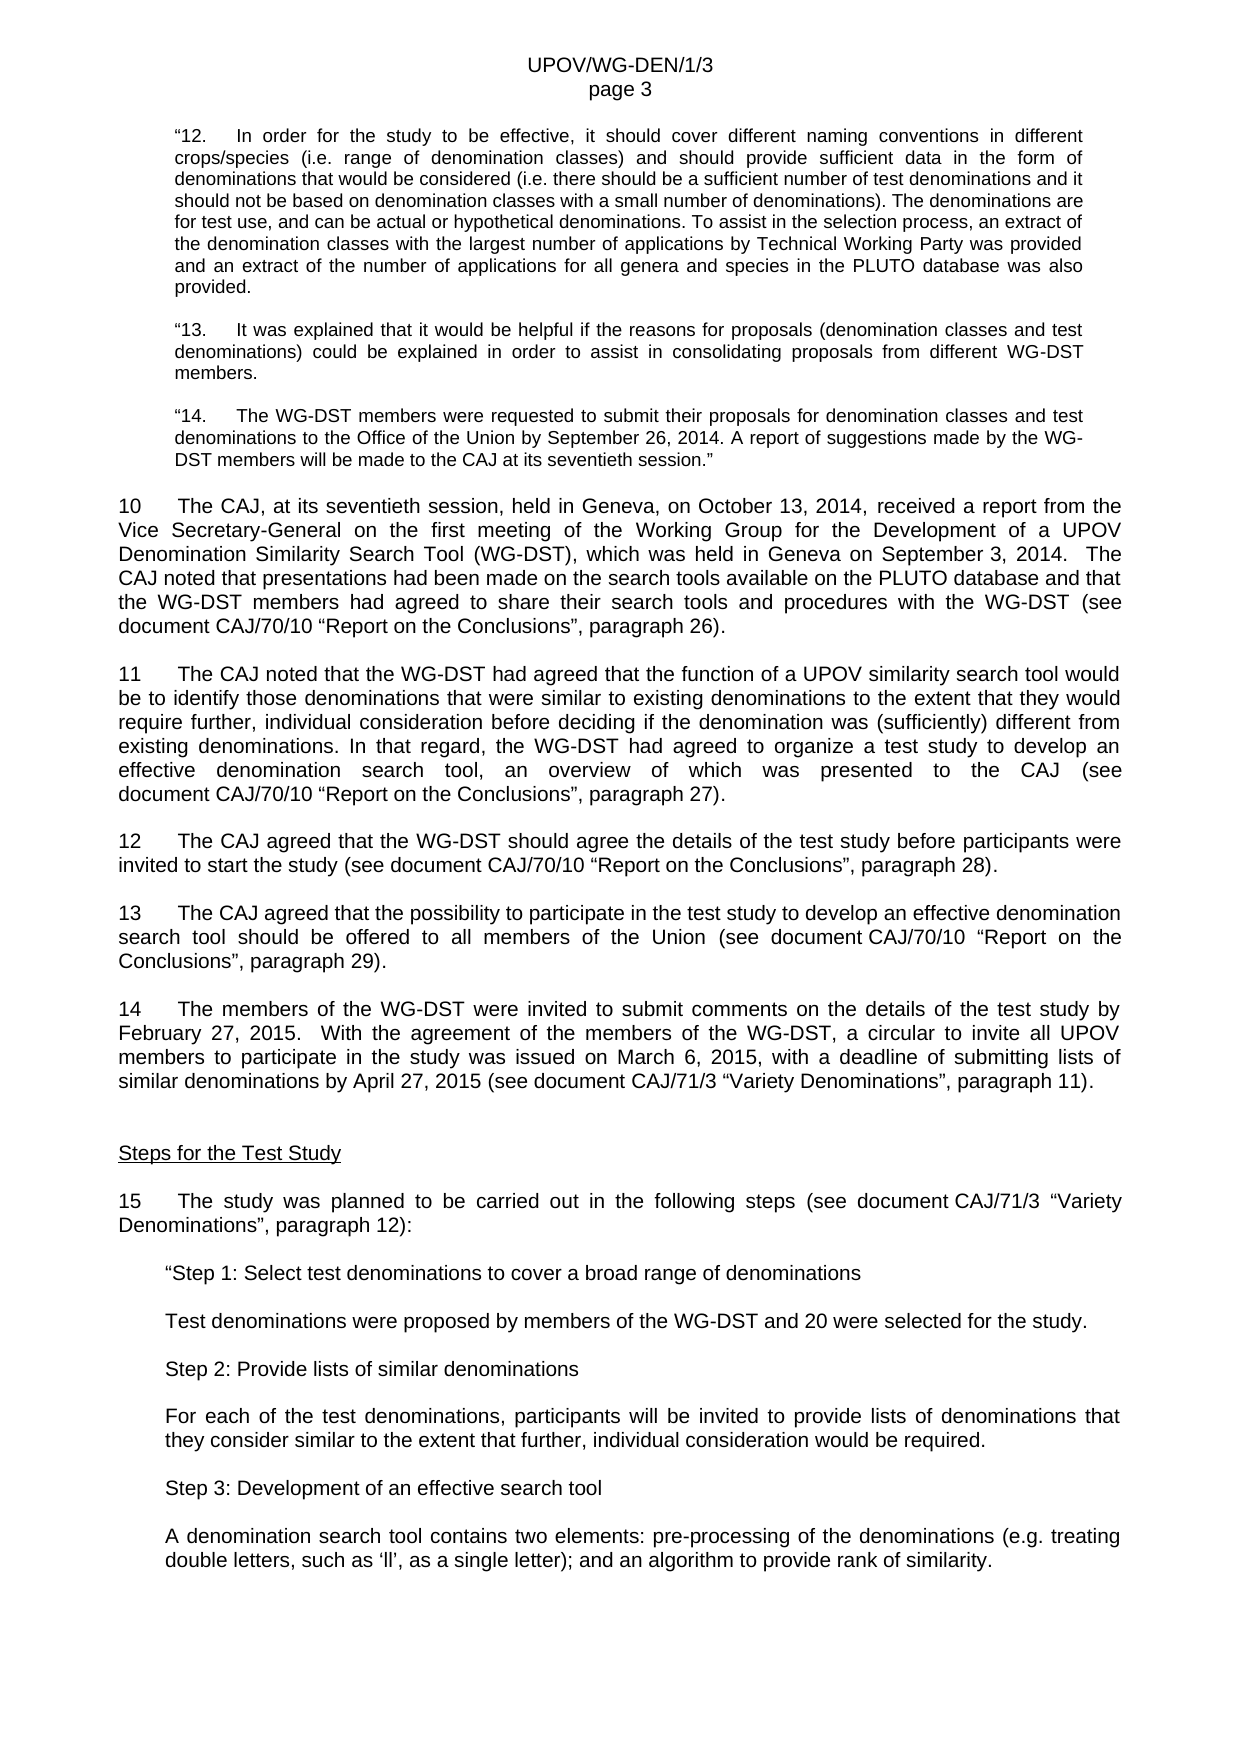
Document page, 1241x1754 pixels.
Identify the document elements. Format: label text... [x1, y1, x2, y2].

text “13. It was explained that it would be helpful if the reasons for proposals (denomination classes and test denominations) could be explained in order to assist in consolidating proposals from different WG-DST members. [174, 319, 1084, 384]
subtitle Steps for the Test Study [118, 1141, 1122, 1165]
text The CAJ, at its seventieth session, held in Geneva, on October 13, 2014, received a report from the Vice Secretary-General on the first meeting of the Working Group for the Development of a UPOV Denomination Similarity Search Tool (WG-DST), which was held in Geneva on September 3, 2014. The CAJ noted that presentations had been made on the search tools available on the PLUTO database and that the WG-DST members had agreed to share their search tools and procedures with the WG-DST (see document CAJ/70/10 “Report on the Conclusions”, paragraph 26). [118, 494, 1122, 638]
text The CAJ agreed that the possibility to participate in the test study to develop an effective denomination search tool should be offered to all members of the Union (see document CAJ/70/10 “Report on the Conclusions”, paragraph 29). [118, 901, 1122, 973]
text The members of the WG-DST were invited to submit comments on the details of the test study by February 27, 2015. With the agreement of the members of the WG-DST, a circular to invite all UPOV members to participate in the study was issued on March 6, 2015, with a deadline of submitting lists of similar denominations by April 27, 2015 (see document CAJ/71/3 “Variety Denominations”, paragraph 11). [118, 997, 1122, 1093]
text The CAJ agreed that the WG-DST should agree the details of the test study before participants were invited to start the study (see document CAJ/70/10 “Report on the Conclusions”, paragraph 28). [118, 829, 1122, 877]
text “Step 1: Select test denominations to cover a broad range of denominations [165, 1261, 1122, 1284]
text Test denominations were proposed by members of the WG-DST and 20 were selected for the study. [165, 1308, 1122, 1332]
text Step 2: Provide lists of similar denominations [165, 1356, 1122, 1380]
text The study was planned to be carried out in the following steps (see document CAJ/71/3 “Variety Denominations”, paragraph 12): [118, 1189, 1122, 1237]
text “14. The WG-DST members were requested to submit their proposals for denomination classes and test denominations to the Office of the Union by September 26, 2014. A report of suggestions made by the WG-DST members will be made to the CAJ at its seventieth session.” [174, 405, 1084, 470]
text The CAJ noted that the WG-DST had agreed that the function of a UPOV similarity search tool would be to identify those denominations that were similar to existing denominations to the extent that they would require further, individual consideration before deciding if the denomination was (sufficiently) different from existing denominations. In that regard, the WG-DST had agreed to organize a test study to develop an effective denomination search tool, an overview of which was presented to the CAJ (see document CAJ/70/10 “Report on the Conclusions”, paragraph 27). [118, 662, 1122, 805]
text Step 3: Development of an effective search tool [165, 1476, 1122, 1500]
text “12. In order for the study to be effective, it should cover different naming conventions in different crops/species (i.e. range of denomination classes) and should provide sufficient data in the form of denominations that would be considered (i.e. there should be a sufficient number of test denominations and it should not be based on denomination classes with a small number of denominations). The denominations are for test use, and can be actual or hypothetical denominations. To assist in the selection process, an extract of the denomination classes with the largest number of applications by Technical Working Party was provided and an extract of the number of applications for all genera and species in the PLUTO database was also provided. [174, 125, 1084, 297]
text A denomination search tool contains two elements: pre-processing of the denominations (e.g. treating double letters, such as ‘ll’, as a single letter); and an algorithm to provide rank of similarity. [165, 1524, 1122, 1572]
text For each of the test denominations, participants will be invited to provide lists of denominations that they consider similar to the extent that further, individual consideration would be required. [165, 1404, 1122, 1452]
